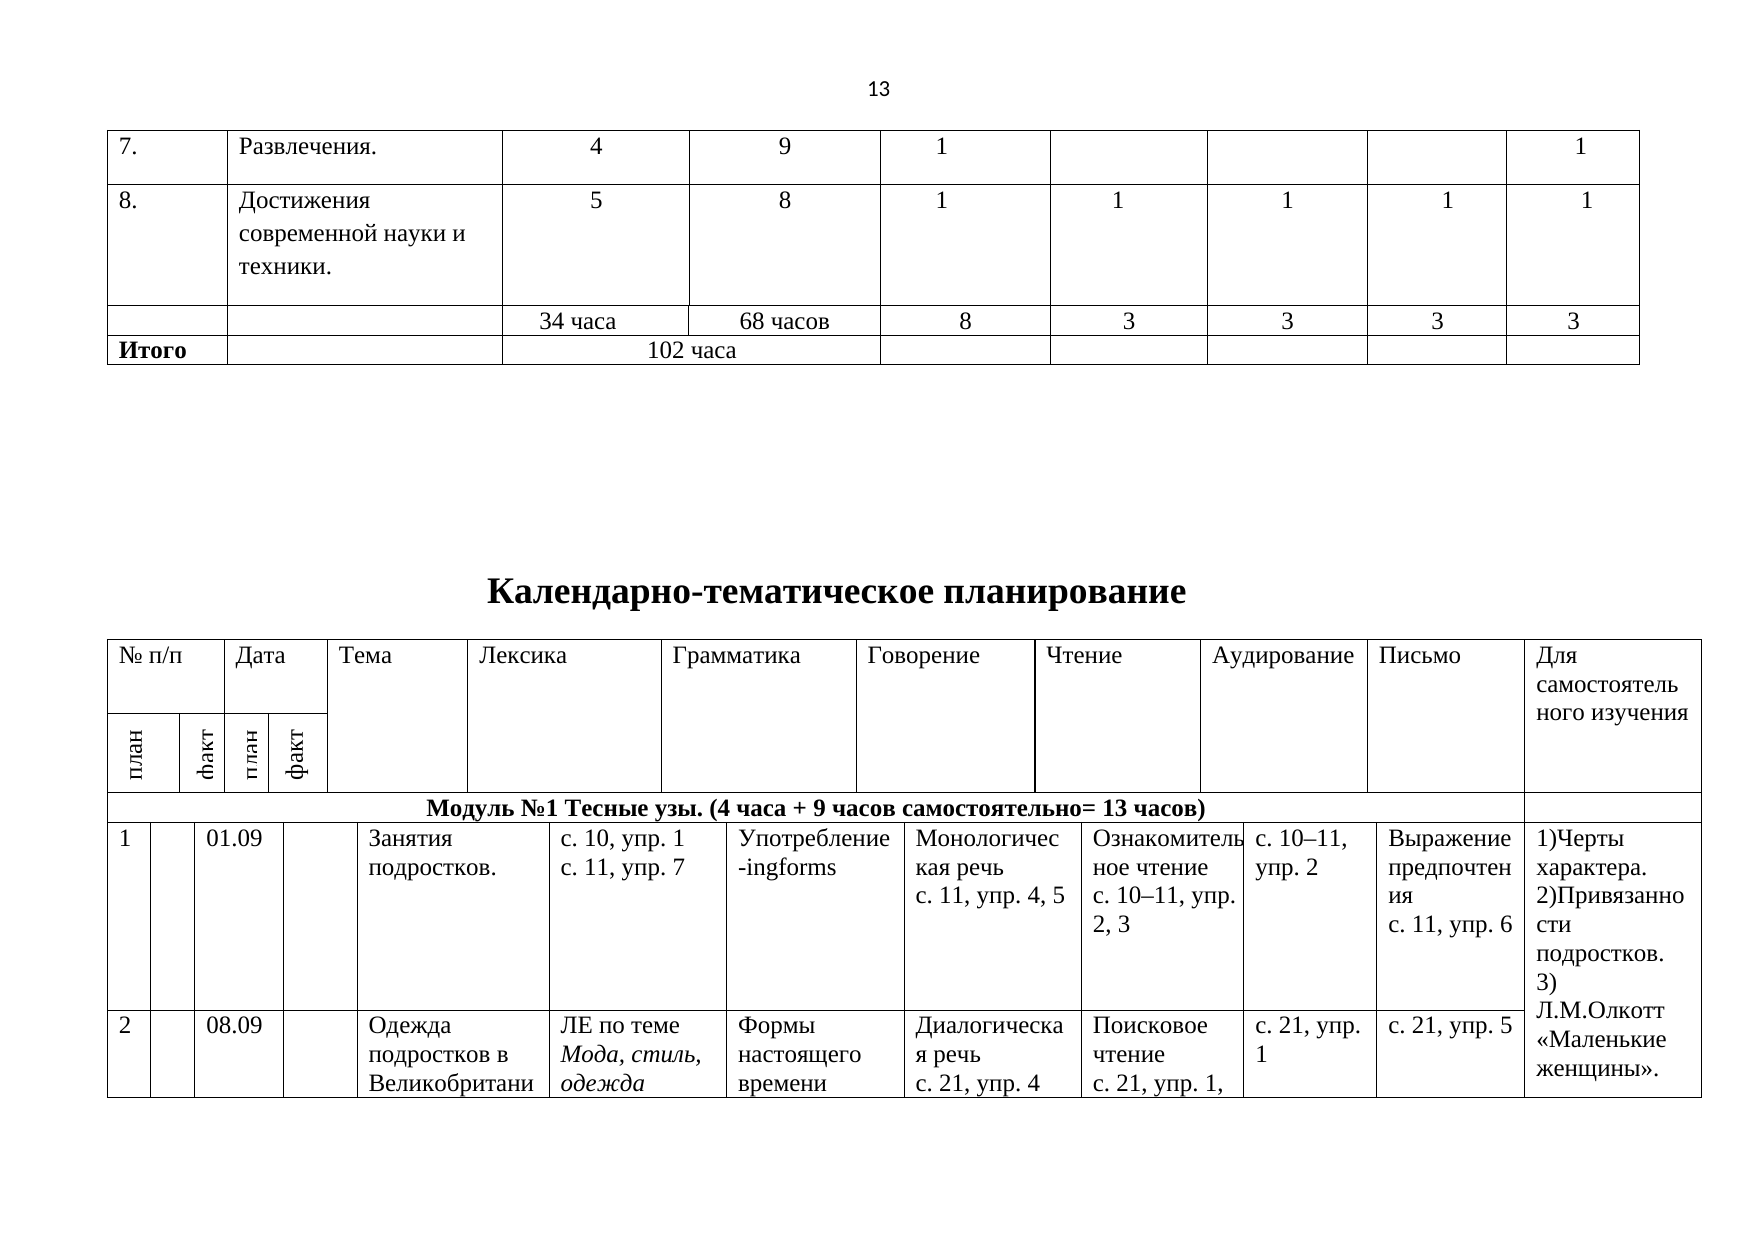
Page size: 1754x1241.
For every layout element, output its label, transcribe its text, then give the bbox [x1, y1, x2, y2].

table_header Чтение [1036, 640, 1200, 792]
table_cell с. 10, упр. 1 с. 11, упр. 7 [550, 823, 726, 1009]
table_cell план [225, 714, 268, 792]
table_cell 1 [1208, 185, 1367, 305]
table_cell 8 [881, 306, 1050, 334]
table_header Дата [225, 640, 327, 713]
table_header Аудирование [1201, 640, 1367, 792]
table_cell Выражение предпочтения c. 11, упр. 6 [1377, 823, 1524, 1009]
table_cell 3 [1507, 306, 1639, 334]
table_cell [284, 823, 357, 1009]
table_header № п/п [108, 640, 224, 713]
table_cell с. 21, упр. 1 [1244, 1011, 1376, 1097]
table_cell [1208, 336, 1367, 364]
table_cell [1525, 793, 1701, 822]
table_cell 2 [108, 1011, 150, 1097]
table_header Письмо [1368, 640, 1524, 792]
table_cell 1)Черты характера. 2)Привязанности подростков. 3) Л.М.Олкотт «Маленькие женщины». 4)Общение. 5)Неформальное письмо.6) Переписка 7)Будущая карьера. 8)Цикл переработки 9) Петр Великий. [1525, 823, 1701, 1097]
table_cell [550, 1011, 726, 1097]
table_cell 34 часа [503, 306, 688, 334]
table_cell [358, 1011, 549, 1097]
table_cell 1 [881, 131, 1050, 184]
table_cell 1 [108, 823, 150, 1009]
table_cell [228, 336, 502, 364]
table_cell 1 [1368, 185, 1506, 305]
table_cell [1082, 1011, 1243, 1097]
table_cell 1 [1507, 185, 1639, 305]
table_cell с. 21, упр. 5 [1377, 1011, 1524, 1097]
table_cell 01.09 [195, 823, 283, 1009]
table_cell [1051, 131, 1207, 184]
table_cell 9 [690, 131, 880, 184]
table_cell [151, 1011, 194, 1097]
table_cell 68 часов [689, 306, 880, 334]
table_cell [284, 1011, 357, 1097]
table_cell Монологическая речь с. 11, упр. 4, 5 [905, 823, 1081, 1009]
table_cell 8. [108, 185, 227, 305]
table_cell с. 10–11, упр. 2 [1244, 823, 1376, 1009]
table_cell 5 [503, 185, 689, 305]
table_cell 3 [1368, 306, 1506, 334]
table_cell факт [180, 714, 224, 792]
table_cell 1 [1507, 131, 1639, 184]
table_cell Достижения современной науки и техники. [228, 185, 502, 305]
table_cell 08.09 [195, 1011, 283, 1097]
table_cell 1 [881, 185, 1050, 305]
table_cell [151, 823, 194, 1009]
table_cell 3 [1051, 306, 1207, 334]
table_cell Итого [108, 336, 227, 364]
table_cell 3 [1208, 306, 1367, 334]
table_cell 4 [503, 131, 689, 184]
table_cell Занятия подростков. [358, 823, 549, 1009]
table_cell 1 [1051, 185, 1207, 305]
table_header Грамматика [662, 640, 856, 792]
table_header Тема [328, 640, 467, 792]
table_cell [1051, 336, 1207, 364]
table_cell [727, 1011, 904, 1097]
table_cell [108, 306, 227, 334]
text Календарно-тематическое планирование [413, 568, 1639, 612]
table_cell [1507, 336, 1639, 364]
table_header Для самостоятельного изучения [1525, 640, 1701, 792]
table_cell [1368, 131, 1506, 184]
table_header Лексика [468, 640, 661, 792]
table_cell Развлечения. [228, 131, 502, 184]
table_cell [1208, 131, 1367, 184]
table_cell 7. [108, 131, 227, 184]
table_cell Употребление -ingforms [727, 823, 904, 1009]
table_header Говорение [857, 640, 1034, 792]
table_cell план [108, 714, 179, 792]
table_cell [905, 1011, 1081, 1097]
table_cell 102 часа [503, 336, 880, 364]
table_cell [228, 306, 502, 334]
table_cell [881, 336, 1050, 364]
table_cell 8 [690, 185, 880, 305]
table_cell факт [269, 714, 327, 792]
table_cell Ознакомительное чтение с. 10–11, упр. 2, 3 [1082, 823, 1243, 1009]
table_cell Модуль №1 Тесные узы. (4 часа + 9 часов самостоятельно= 13 часов) [108, 793, 1524, 822]
table_cell [1368, 336, 1506, 364]
